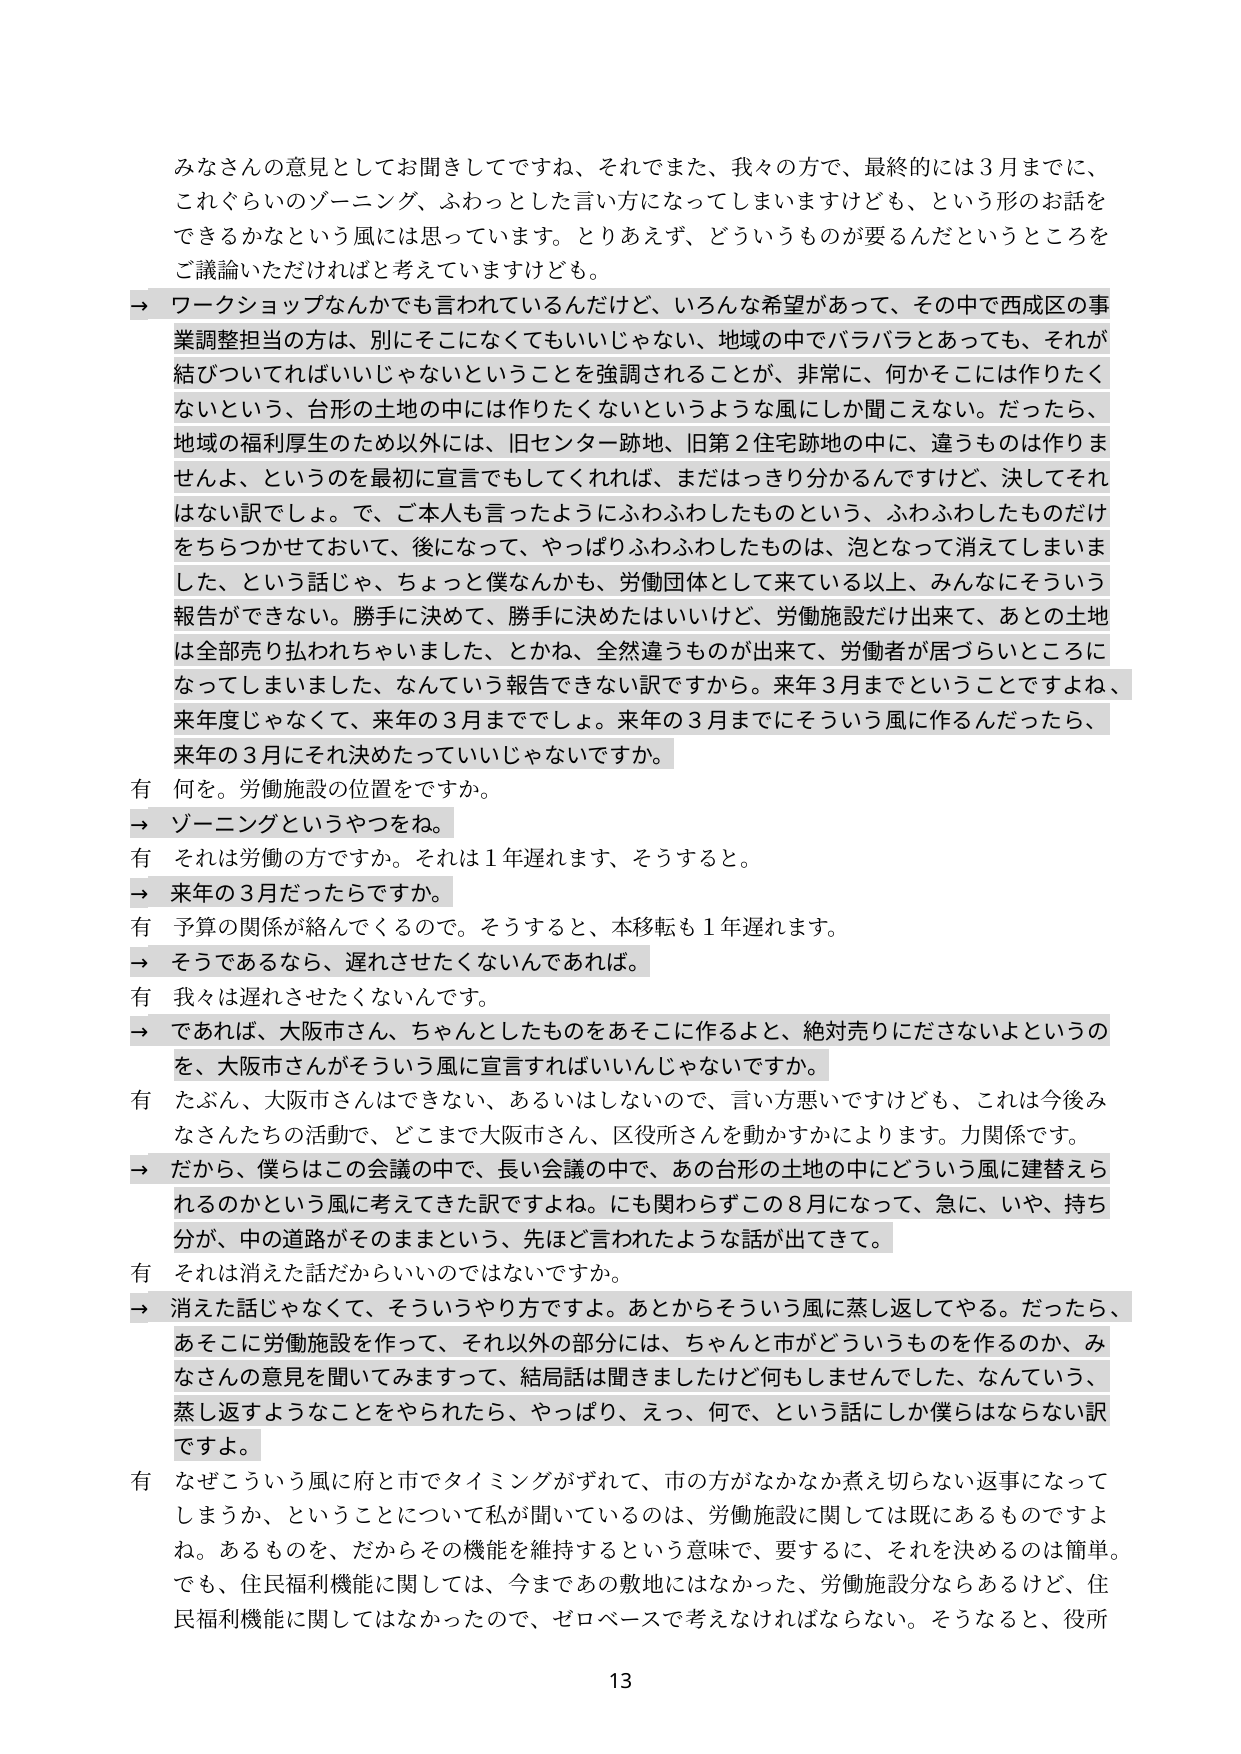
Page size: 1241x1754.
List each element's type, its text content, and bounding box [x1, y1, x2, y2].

text → 消えた話じゃなくて、そういうやり方ですよ。あとからそういう風に蒸し返してやる。だったら、あそこに労働施設を作って、それ以外の部分には、ちゃんと市がどういうものを作るのか、みなさんの意見を聞いてみますって、結局話は聞きましたけど何もしませんでした、なんていう、蒸し返すようなことをやられたら、やっぱり、えっ、何で、という話にしか僕らはならない訳ですよ。 [130, 1322, 1110, 1462]
text 有 それは労働の方ですか。それは１年遅れます、そうすると。 [130, 840, 1110, 874]
text → そうであるなら、遅れさせたくないんであれば。 [130, 944, 1110, 978]
text → 来年の３月だったらですか。 [130, 874, 1110, 909]
text → ゾーニングというやつをね。 [130, 805, 1110, 840]
text → だから、僕らはこの会議の中で、長い会議の中で、あの台形の土地の中にどういう風に建替えられるのかという風に考えてきた訳ですよね。にも関わらずこの８月になって、急に、いや、持ち分が、中の道路がそのままという、先ほど言われたような話が出てきて。 [130, 1184, 1110, 1255]
text 有 何を。労働施設の位置をですか。 [130, 771, 1110, 805]
text → であれば、大阪市さん、ちゃんとしたものをあそこに作るよと、絶対売りにださないよというのを、大阪市さんがそういう風に宣言すればいいんじゃないですか。 [130, 1046, 1110, 1082]
text 有 予算の関係が絡んでくるので。そうすると、本移転も１年遅れます。 [130, 909, 1110, 944]
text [130, 148, 1110, 287]
text 有 それは消えた話だからいいのではないですか。 [130, 1255, 1110, 1289]
text 有 たぶん、大阪市さんはできない、あるいはしないので、言い方悪いですけども、これは今後みなさんたちの活動で、どこまで大阪市さん、区役所さんを動かすかによります。力関係です。 [130, 1082, 1110, 1151]
text 有 我々は遅れさせたくないんです。 [130, 978, 1110, 1013]
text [130, 1462, 1110, 1635]
text → ワークショップなんかでも言われているんだけど、いろんな希望があって、その中で西成区の事業調整担当の方は、別にそこになくてもいいじゃない、地域の中でバラバラとあっても、それが結びついてればいいじゃないということを強調されることが、非常に、何かそこには作りたくないという、台形の土地の中には作りたくないというような風にしか聞こえない。だったら、地域の福利厚生のため以外には、旧センター跡地、旧第２住宅跡地の中に、違うものは作りませんよ、というのを最初に宣言でもしてくれれば、まだはっきり分かるんですけど、決してそれはない訳でしょ。で、ご本人も言ったようにふわふわしたものという、ふわふわしたものだけをちらつかせておいて、後になって、やっぱりふわふわしたものは、泡となって消えてしまいました、という話じゃ、ちょっと僕なんかも、労働団体として来ている以上、みんなにそういう報告ができない。勝手に決めて、勝手に決めたはいいけど、労働施設だけ出来て、あとの土地は全部売り払われちゃいました、とかね、全然違うものが出来て、労働者が居づらいところになってしまいました、なんていう報告できない訳ですから。来年３月までということですよね、来年度じゃなくて、来年の３月まででしょ。来年の３月までにそういう風に作るんだったら、来年の３月にそれ決めたっていいじゃないですか。 [130, 319, 1110, 771]
